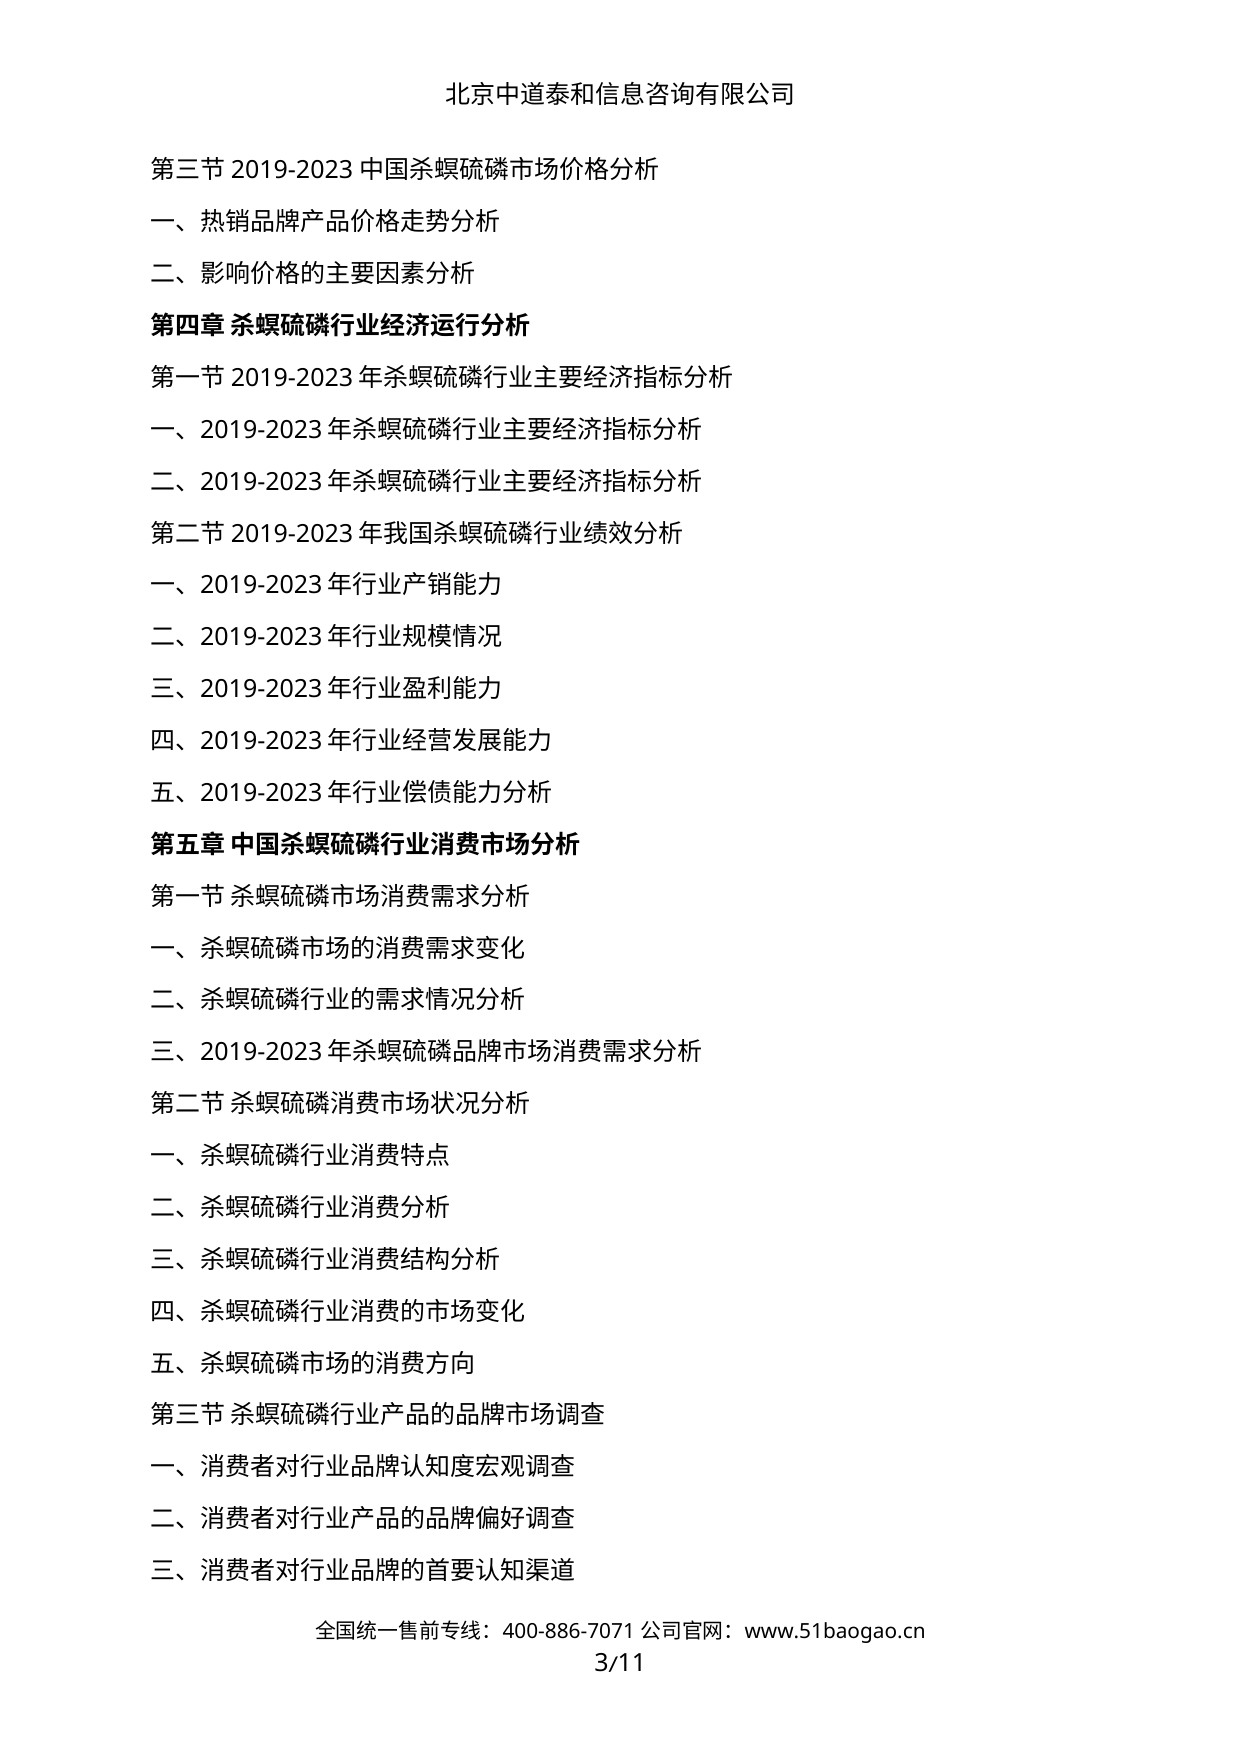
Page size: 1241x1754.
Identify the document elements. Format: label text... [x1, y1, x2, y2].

text 第三节 杀螟硫磷行业产品的品牌市场调查 [150, 1395, 1090, 1431]
text 四、杀螟硫磷行业消费的市场变化 [150, 1291, 1090, 1327]
text 三、杀螟硫磷行业消费结构分析 [150, 1239, 1090, 1276]
text 一、消费者对行业品牌认知度宏观调查 [150, 1447, 1090, 1483]
text 第四章 杀螟硫磷行业经济运行分析 [150, 306, 1090, 342]
text 四、2019-2023年行业经营发展能力 [150, 721, 1090, 757]
text 一、2019-2023年杀螟硫磷行业主要经济指标分析 [150, 409, 1090, 446]
text 二、影响价格的主要因素分析 [150, 254, 1090, 290]
text 二、杀螟硫磷行业消费分析 [150, 1187, 1090, 1224]
text 二、消费者对行业产品的品牌偏好调查 [150, 1499, 1090, 1535]
text 第二节 杀螟硫磷消费市场状况分析 [150, 1084, 1090, 1120]
text 二、2019-2023年行业规模情况 [150, 617, 1090, 653]
text 一、杀螟硫磷行业消费特点 [150, 1136, 1090, 1172]
text 第一节 杀螟硫磷市场消费需求分析 [150, 876, 1090, 912]
text 第一节 2019-2023年杀螟硫磷行业主要经济指标分析 [150, 357, 1090, 394]
text 三、消费者对行业品牌的首要认知渠道 [150, 1551, 1090, 1587]
text 二、2019-2023年杀螟硫磷行业主要经济指标分析 [150, 461, 1090, 497]
text 三、2019-2023年行业盈利能力 [150, 669, 1090, 705]
text 第二节 2019-2023年我国杀螟硫磷行业绩效分析 [150, 513, 1090, 549]
text 第三节 2019-2023 中国杀螟硫磷市场价格分析 [150, 150, 1090, 186]
text 一、杀螟硫磷市场的消费需求变化 [150, 928, 1090, 964]
text 五、杀螟硫磷市场的消费方向 [150, 1343, 1090, 1379]
text 第五章 中国杀螟硫磷行业消费市场分析 [150, 824, 1090, 861]
text 一、2019-2023年行业产销能力 [150, 565, 1090, 601]
text 五、2019-2023年行业偿债能力分析 [150, 772, 1090, 809]
text 三、2019-2023年杀螟硫磷品牌市场消费需求分析 [150, 1032, 1090, 1068]
text 二、杀螟硫磷行业的需求情况分析 [150, 980, 1090, 1016]
text 一、热销品牌产品价格走势分析 [150, 202, 1090, 238]
